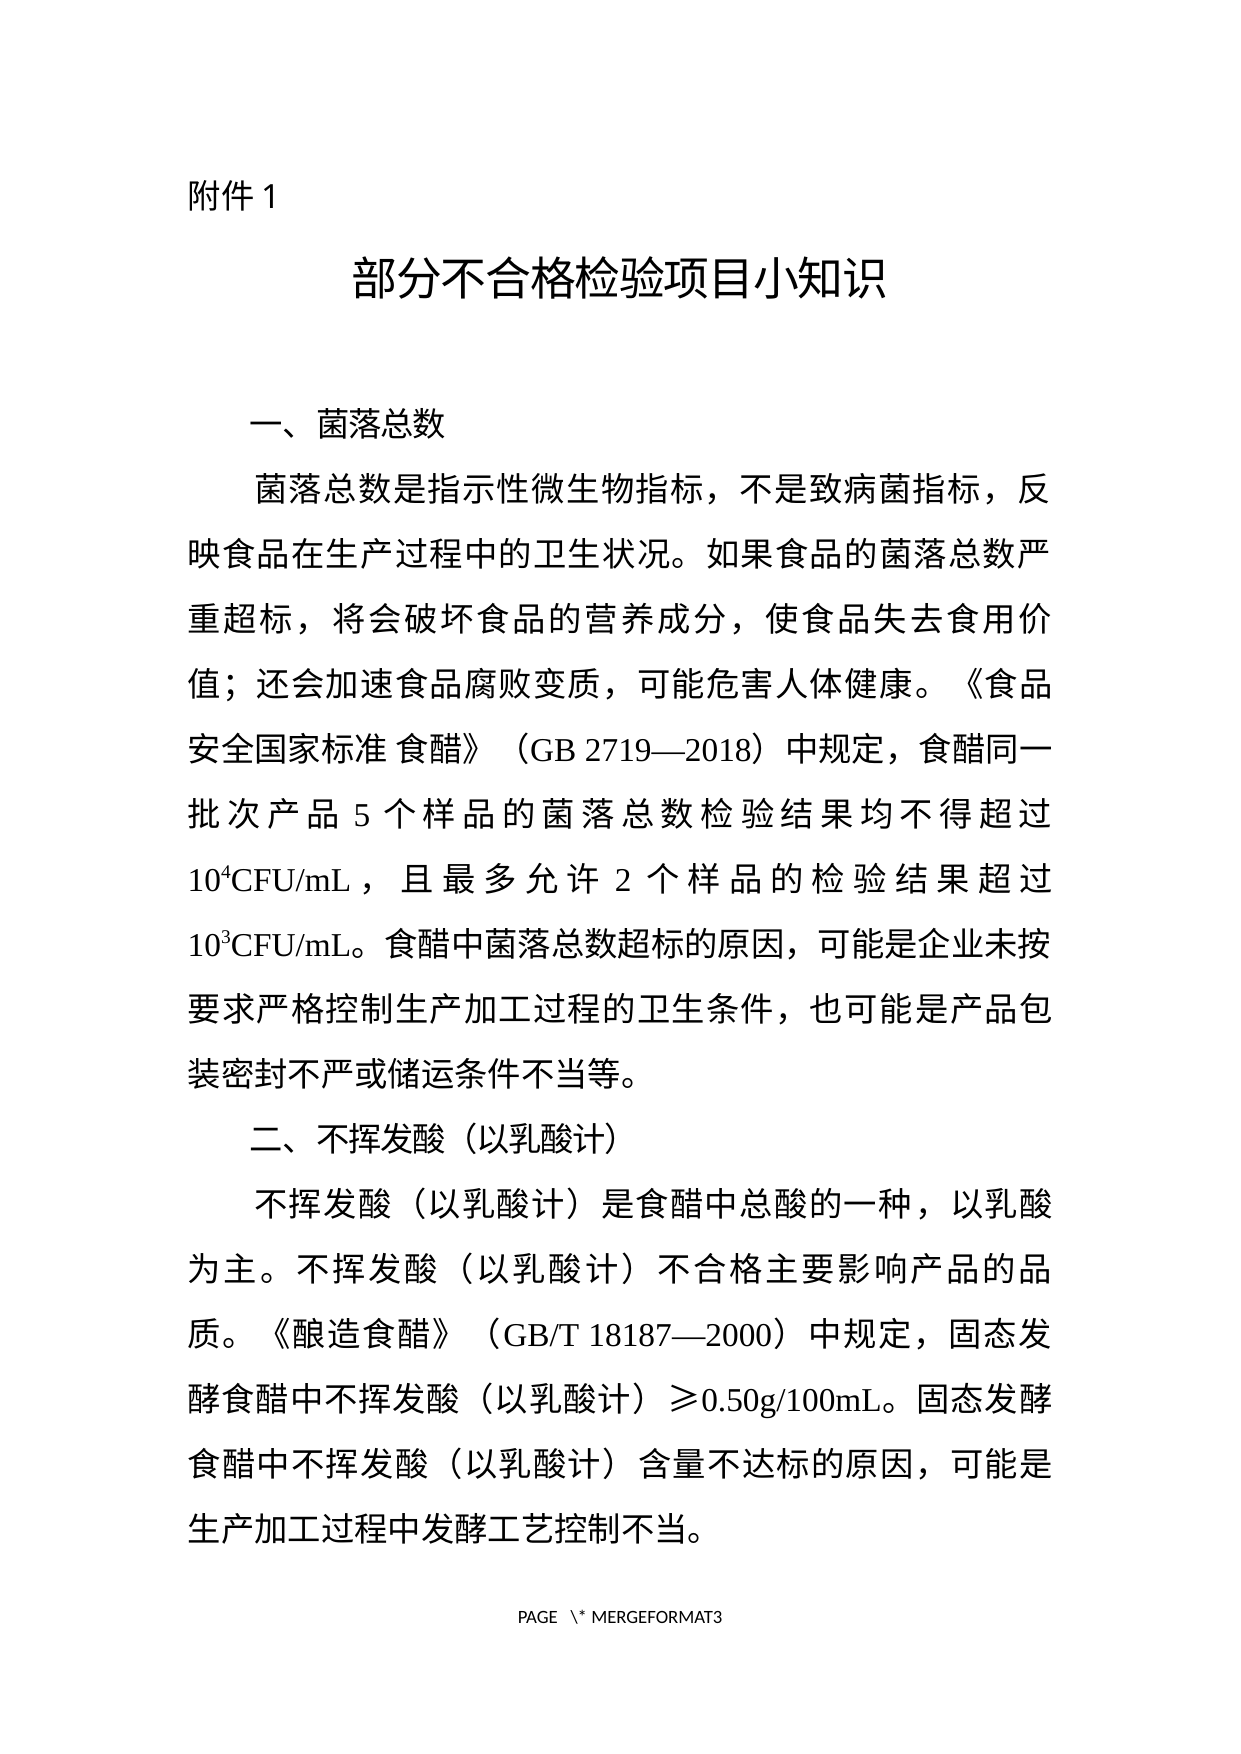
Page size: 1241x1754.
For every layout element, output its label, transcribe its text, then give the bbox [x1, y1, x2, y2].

text 不挥发酸（以乳酸计）是食醋中总酸的一种，以乳酸为主。不挥发酸（以乳酸计）不合格主要影响产品的品质。《酿造食醋》（GB/T 18187—2000）中规定，固态发酵食醋中不挥发酸（以乳酸计）≥0.50g/100mL。固态发酵食醋中不挥发酸（以乳酸计）含量不达标的原因，可能是生产加工过程中发酵工艺控制不当。 [187, 1169, 1053, 1559]
text 一、菌落总数 [187, 389, 1053, 454]
text 附件1 [187, 162, 1053, 227]
text 菌落总数是指示性微生物指标，不是致病菌指标，反映食品在生产过程中的卫生状况。如果食品的菌落总数严重超标，将会破坏食品的营养成分，使食品失去食用价值；还会加速食品腐败变质，可能危害人体健康。《食品安全国家标准 食醋》（GB 2719—2018）中规定，食醋同一批次产品5个样品的菌落总数检验结果均不得超过104CFU/mL，且最多允许2个样品的检验结果超过103CFU/mL。食醋中菌落总数超标的原因，可能是企业未按要求严格控制生产加工过程的卫生条件，也可能是产品包装密封不严或储运条件不当等。 [187, 454, 1053, 1104]
text 部分不合格检验项目小知识 [187, 227, 1053, 324]
text 二、不挥发酸（以乳酸计） [187, 1104, 1053, 1169]
